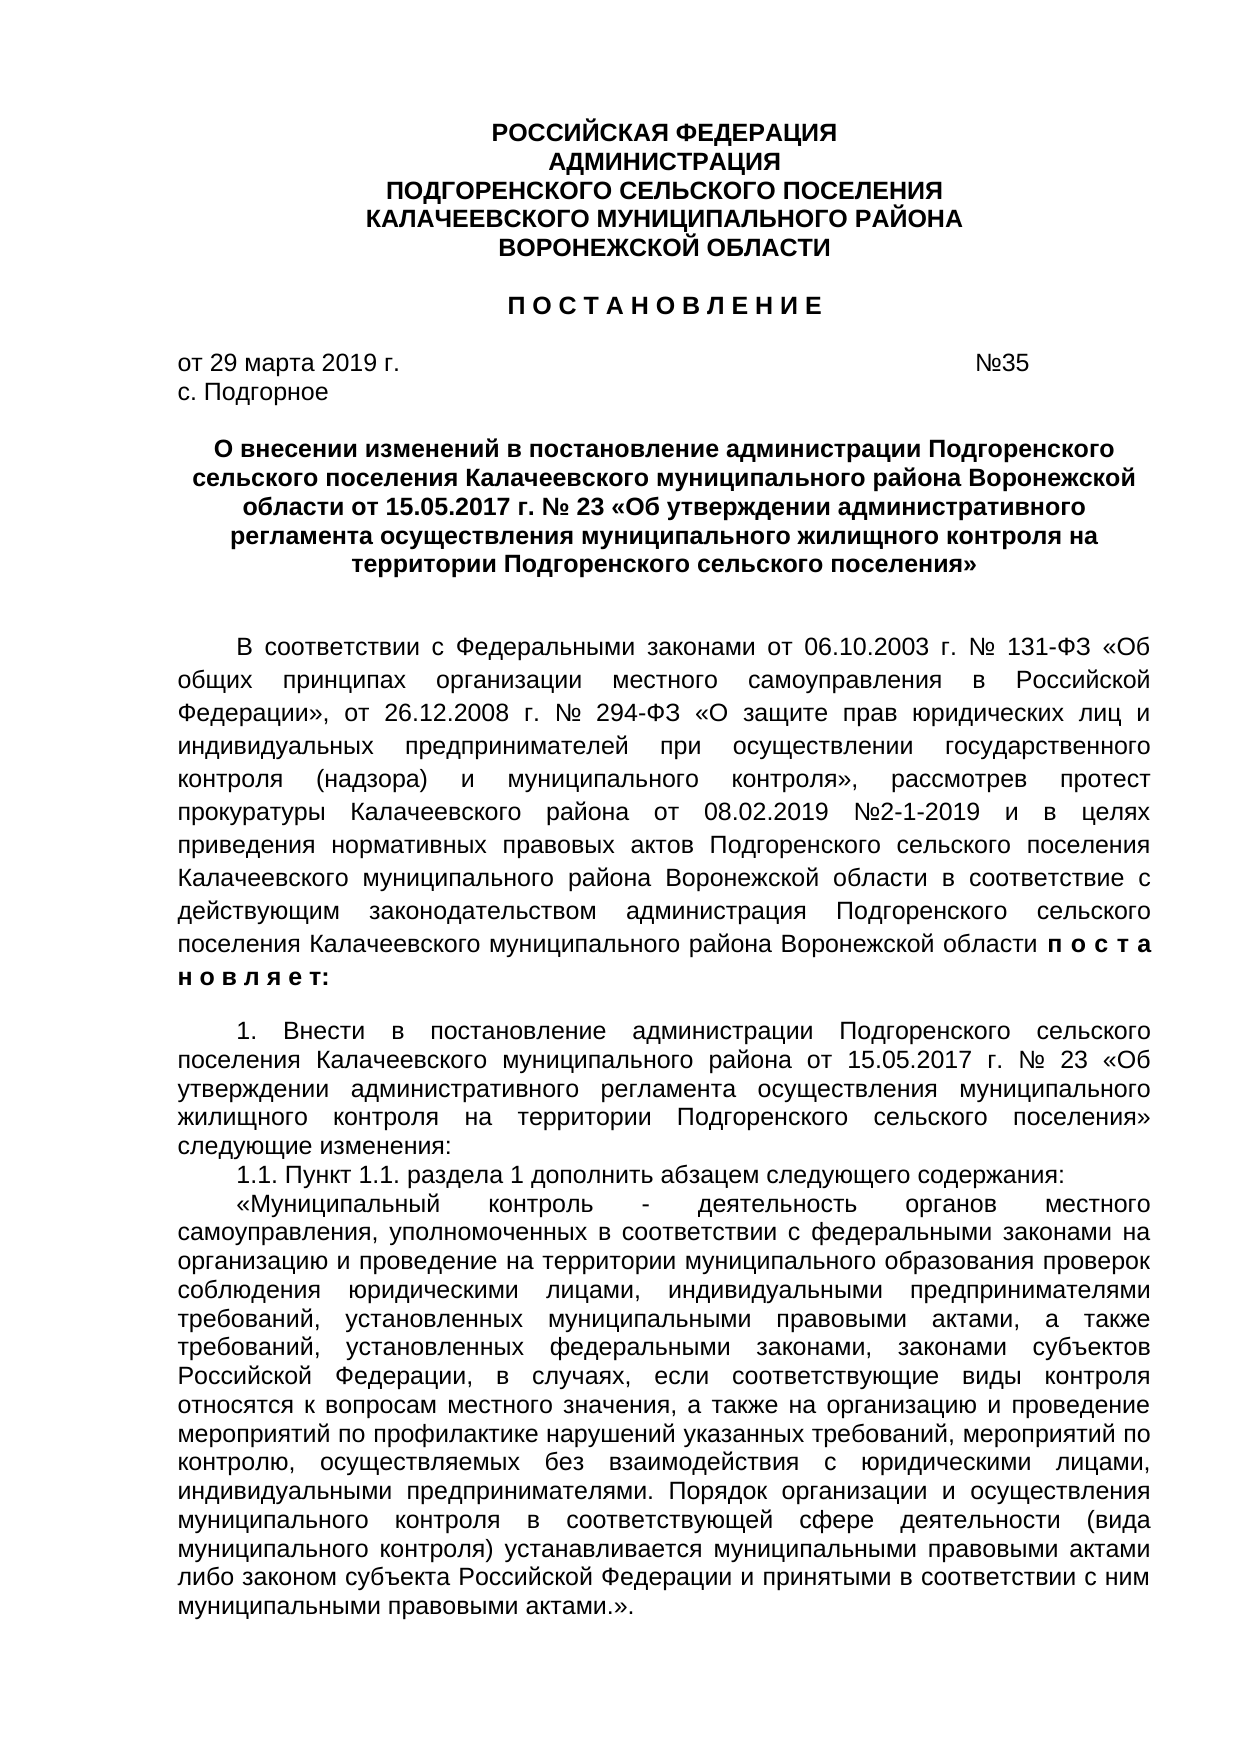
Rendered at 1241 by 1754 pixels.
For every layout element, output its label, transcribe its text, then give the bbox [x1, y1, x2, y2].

text «Муниципальный контроль - деятельность органов местного самоуправления, уполномоченных в соответствии с федеральными законами на организацию и проведение на территории муниципального образования проверок соблюдения юридическими лицами, индивидуальными предпринимателями требований, установленных муниципальными правовыми актами, а также требований, установленных федеральными законами, законами субъектов Российской Федерации, в случаях, если соответствующие виды контроля относятся к вопросам местного значения, а также на организацию и проведение мероприятий по профилактике нарушений указанных требований, мероприятий по контролю, осуществляемых без взаимодействия с юридическими лицами, индивидуальными предпринимателями. Порядок организации и осуществления муниципального контроля в соответствующей сфере деятельности (вида муниципального контроля) устанавливается муниципальными правовыми актами либо законом субъекта Российской Федерации и принятыми в соответствии с ним муниципальными правовыми актами.». [177, 1188, 1152, 1620]
text РОССИЙСКАЯ ФЕДЕРАЦИЯ [177, 118, 1152, 147]
text АДМИНИСТРАЦИЯ [177, 147, 1152, 176]
text КАЛАЧЕЕВСКОГО МУНИЦИПАЛЬНОГО РАЙОНА [177, 204, 1152, 233]
text с. Подгорное [177, 377, 1152, 406]
text 1.1. Пункт 1.1. раздела 1 дополнить абзацем следующего содержания: [177, 1160, 1152, 1188]
text от 29 марта 2019 г. №35 [177, 348, 1152, 377]
text О внесении изменений в постановление администрации Подгоренского сельского поселения Калачеевского муниципального района Воронежской области от 15.05.2017 г. № 23 «Об утверждении административного регламента осуществления муниципального жилищного контроля на территории Подгоренского сельского поселения» [177, 434, 1152, 578]
text П О С Т А Н О В Л Е Н И Е [177, 291, 1152, 319]
text 1. Внести в постановление администрации Подгоренского сельского поселения Калачеевского муниципального района от 15.05.2017 г. № 23 «Об утверждении административного регламента осуществления муниципального жилищного контроля на территории Подгоренского сельского поселения» следующие изменения: [177, 1016, 1152, 1160]
text ВОРОНЕЖСКОЙ ОБЛАСТИ [177, 233, 1152, 262]
list В соответствии с Федеральными законами от 06.10.2003 г. № 131-ФЗ «Об общих принципах организации местного самоуправления в Российской Федерации», от 26.12.2008 г. № 294-ФЗ «О защите прав юридических лиц и индивидуальных предпринимателей при осуществлении государственного контроля (надзора) и муниципального контроля», рассмотрев протест прокуратуры Калачеевского района от 08.02.2019 №2-1-2019 и в целях приведения нормативных правовых актов Подгоренского сельского поселения Калачеевского муниципального района Воронежской области в соответствие с действующим законодательством администрация Подгоренского сельского поселения Калачеевского муниципального района Воронежской области п о с т а н о в л я е т: [177, 632, 1152, 991]
text ПОДГОРЕНСКОГО СЕЛЬСКОГО ПОСЕЛЕНИЯ [177, 176, 1152, 204]
